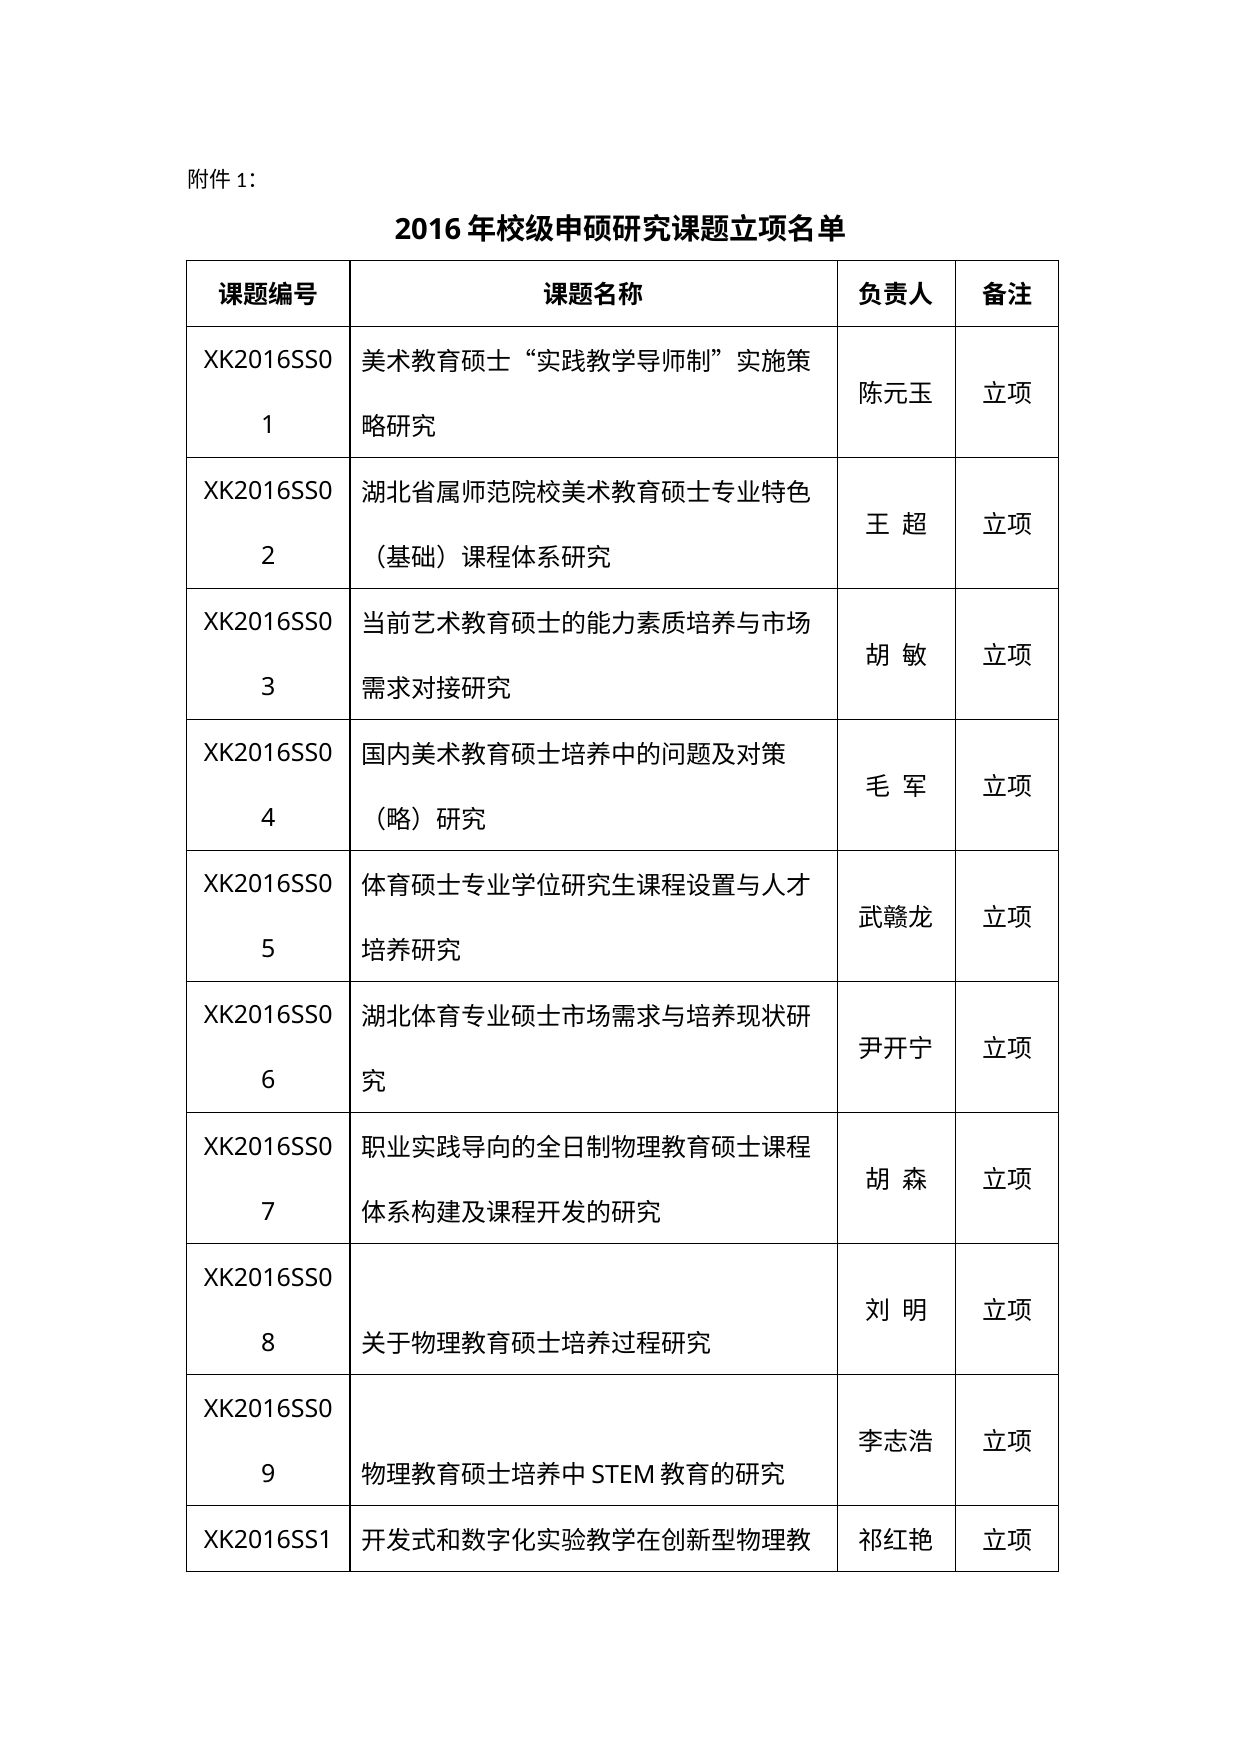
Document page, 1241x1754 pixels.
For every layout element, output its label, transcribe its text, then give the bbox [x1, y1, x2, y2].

table_cell XK2016SS05 [187, 851, 349, 981]
table_cell 物理教育硕士培养中STEM教育的研究 [351, 1375, 837, 1505]
table_cell 立项 [956, 327, 1058, 457]
table_cell 陈元玉 [838, 327, 955, 457]
table_cell XK2016SS06 [187, 982, 349, 1112]
table_cell 立项 [956, 1375, 1058, 1505]
table_cell 湖北省属师范院校美术教育硕士专业特色（基础）课程体系研究 [351, 458, 837, 588]
table_cell 立项 [956, 720, 1058, 850]
table_cell 胡 森 [838, 1113, 955, 1243]
table_cell 体育硕士专业学位研究生课程设置与人才培养研究 [351, 851, 837, 981]
table_cell XK2016SS10 [187, 1506, 349, 1571]
table_cell 当前艺术教育硕士的能力素质培养与市场需求对接研究 [351, 589, 837, 719]
table_cell XK2016SS08 [187, 1244, 349, 1374]
table_cell 立项 [956, 1506, 1058, 1571]
table_header 负责人 [838, 261, 955, 326]
table_cell 职业实践导向的全日制物理教育硕士课程体系构建及课程开发的研究 [351, 1113, 837, 1243]
table_cell 美术教育硕士“实践教学导师制”实施策略研究 [351, 327, 837, 457]
table_cell 立项 [956, 982, 1058, 1112]
table_cell XK2016SS04 [187, 720, 349, 850]
table_header 课题编号 [187, 261, 349, 326]
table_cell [351, 1506, 837, 1571]
table_cell 立项 [956, 1113, 1058, 1243]
table_cell XK2016SS01 [187, 327, 349, 457]
text 2016年校级申硕研究课题立项名单 [187, 194, 1053, 259]
table_cell 毛 军 [838, 720, 955, 850]
table_cell XK2016SS02 [187, 458, 349, 588]
table_cell 立项 [956, 458, 1058, 588]
table_cell 立项 [956, 589, 1058, 719]
table_cell 尹开宁 [838, 982, 955, 1112]
table_header 备注 [956, 261, 1058, 326]
table_cell 祁红艳 [838, 1506, 955, 1571]
table_cell 刘 明 [838, 1244, 955, 1374]
table_cell 国内美术教育硕士培养中的问题及对策（略）研究 [351, 720, 837, 850]
table_cell 胡 敏 [838, 589, 955, 719]
table_cell 关于物理教育硕士培养过程研究 [351, 1244, 837, 1374]
table_cell XK2016SS03 [187, 589, 349, 719]
table_cell 武赣龙 [838, 851, 955, 981]
table_cell 王 超 [838, 458, 955, 588]
table_cell XK2016SS09 [187, 1375, 349, 1505]
table_cell 湖北体育专业硕士市场需求与培养现状研究 [351, 982, 837, 1112]
table_cell 李志浩 [838, 1375, 955, 1505]
table_cell 立项 [956, 851, 1058, 981]
table_cell 立项 [956, 1244, 1058, 1374]
text 附件1： [187, 162, 1053, 194]
table_cell XK2016SS07 [187, 1113, 349, 1243]
table_header 课题名称 [351, 261, 837, 326]
